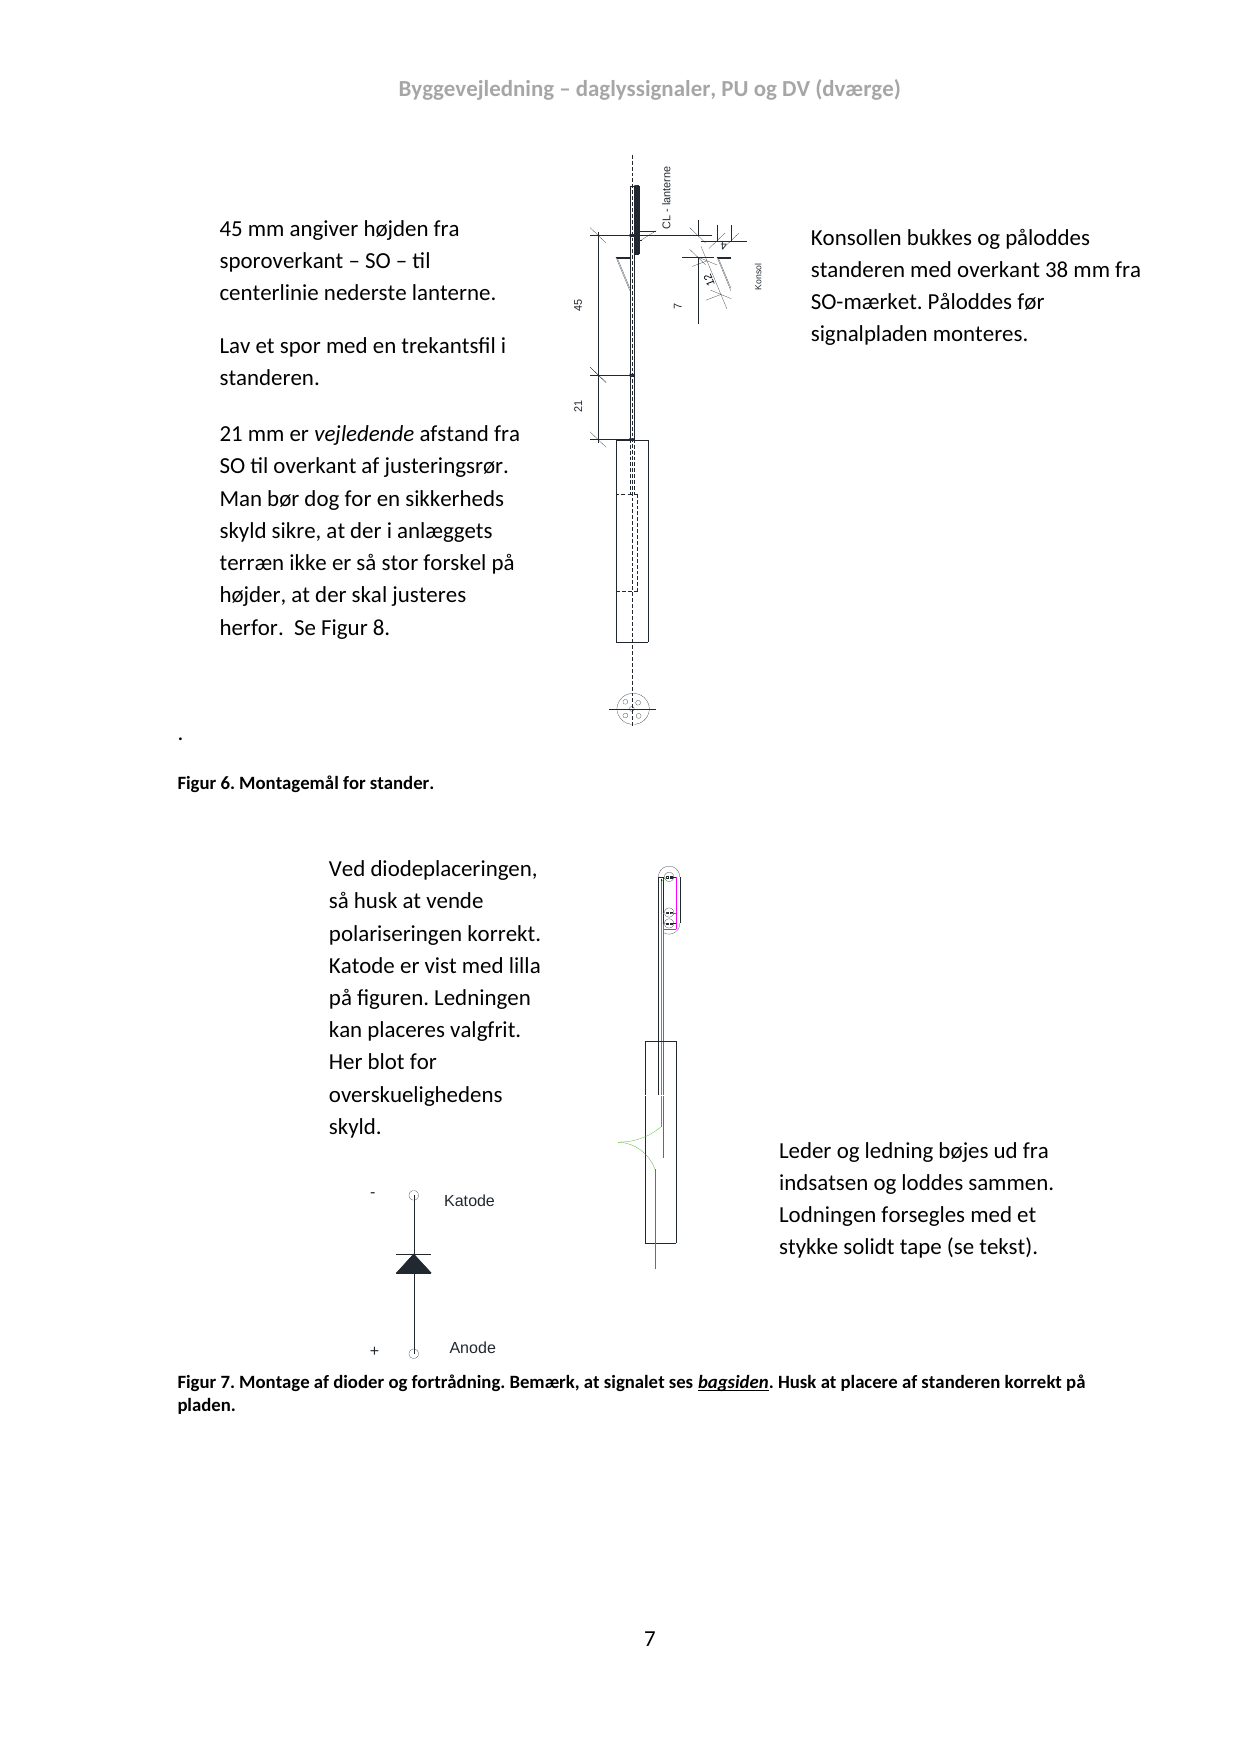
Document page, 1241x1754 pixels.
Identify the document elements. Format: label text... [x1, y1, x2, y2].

text . [177, 148, 1122, 746]
text Figur 7. Montage af dioder og fortrådning. Bemærk, at signalet ses bagsiden. Husk at placere af standeren korrekt på pladen. [177, 1371, 1122, 1417]
text Figur 6. Montagemål for stander. [177, 771, 1122, 794]
